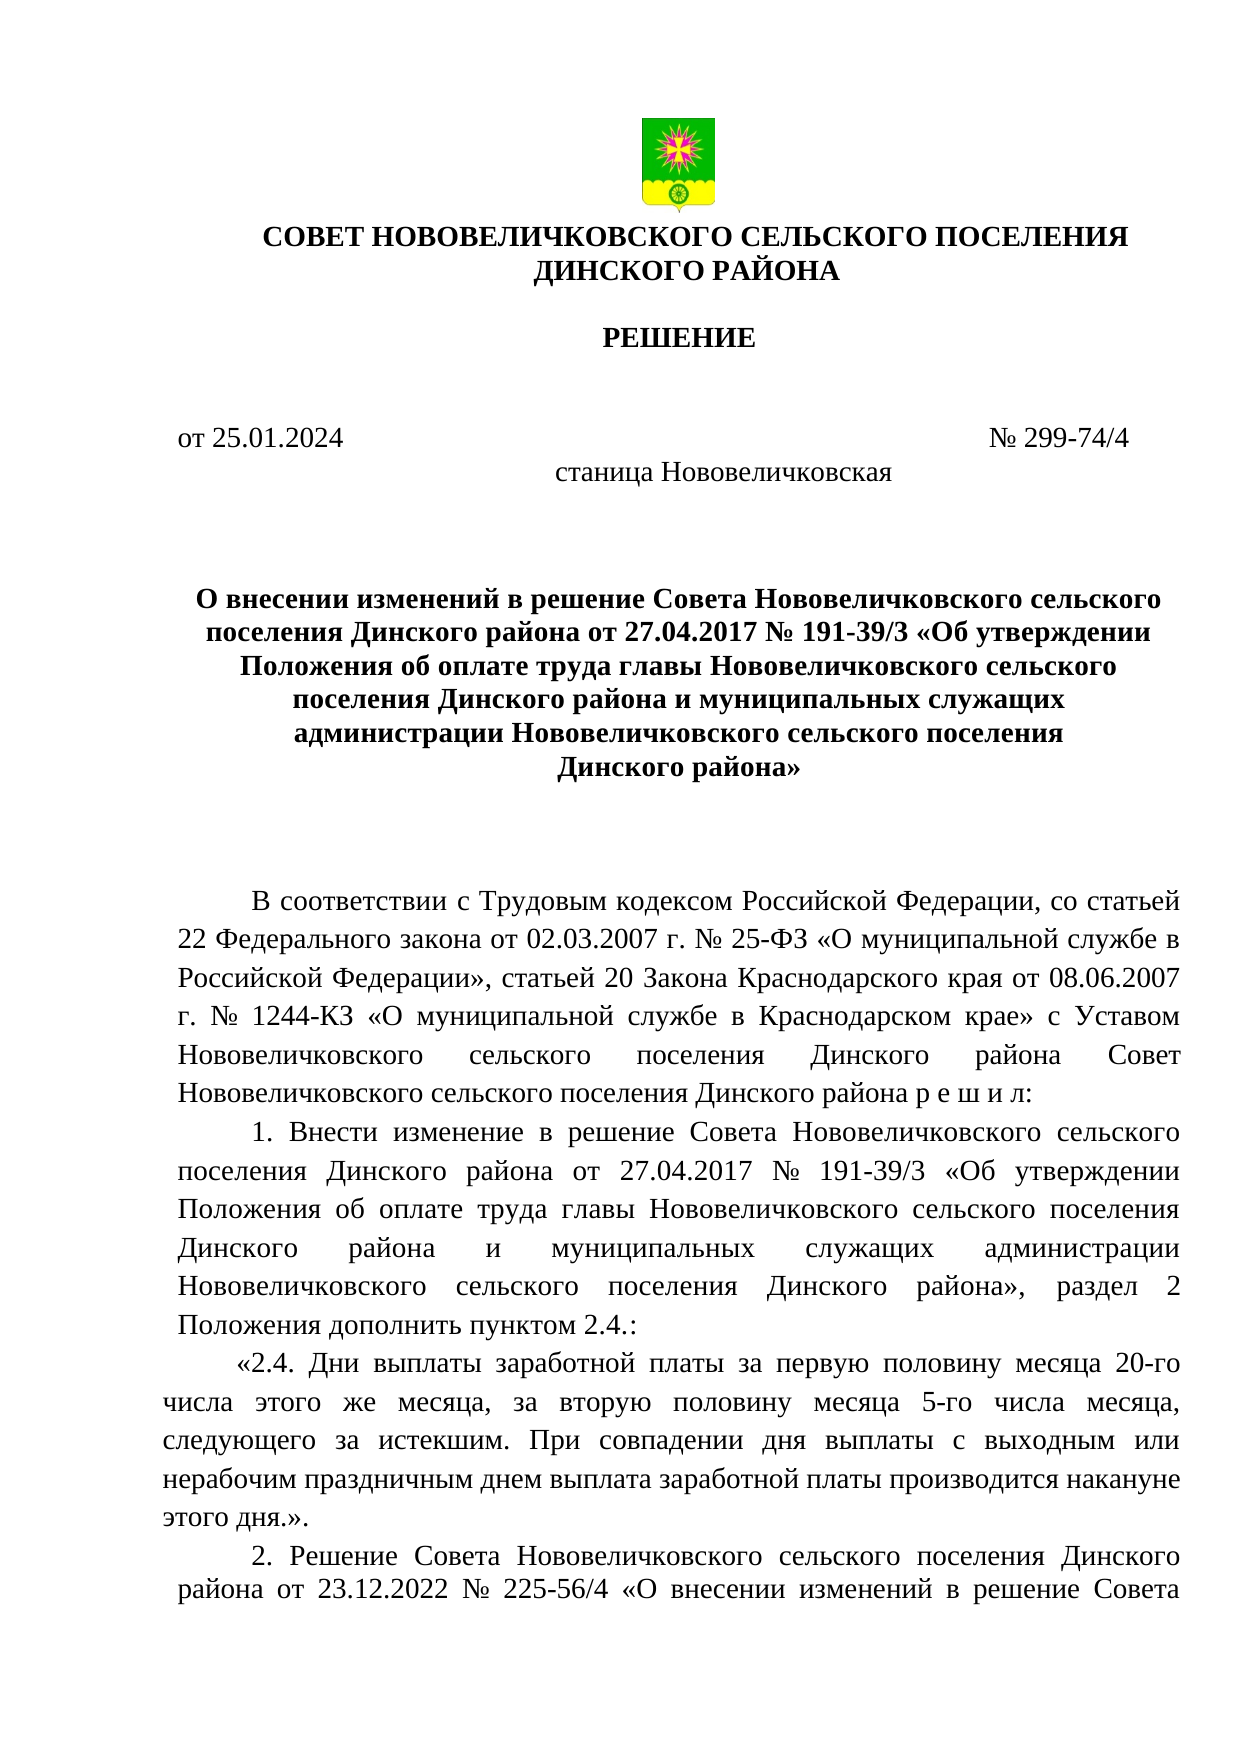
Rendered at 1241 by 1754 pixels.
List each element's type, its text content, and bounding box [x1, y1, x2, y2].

text станица Нововеличковская [177, 454, 1181, 487]
text О внесении изменений в решение Совета Нововеличковского сельского поселения Динского района от 27.04.2017 № 191-39/3 «Об утверждении Положения об оплате труда главы Нововеличковского сельского поселения Динского района и муниципальных служащих [177, 581, 1181, 715]
text «2.4. Дни выплаты заработной платы за первую половину месяца 20-го числа этого же месяца, за вторую половину месяца 5-го числа месяца, следующего за истекшим. При совпадении дня выплаты с выходным или нерабочим праздничным днем выплата заработной платы производится накануне этого дня.». [162, 1345, 1181, 1533]
text 1. Внести изменение в решение Совета Нововеличковского сельского поселения Динского района от 27.04.2017 № 191-39/3 «Об утверждении Положения об оплате труда главы Нововеличковского сельского поселения Динского района и муниципальных служащих администрации Нововеличковского сельского поселения Динского района», раздел 2 Положения дополнить пунктом 2.4.: [177, 1114, 1181, 1340]
text РЕШЕНИЕ [177, 320, 1181, 353]
text В соответствии с Трудовым кодексом Российской Федерации, со статьей 22 Федерального закона от 02.03.2007 г. № 25-ФЗ «О муниципальной службе в Российской Федерации», статьей 20 Закона Краснодарского края от 08.06.2007 г. № 1244-КЗ «О муниципальной службе в Краснодарском крае» с Уставом Нововеличковского сельского поселения Динского района Совет Нововеличковского сельского поселения Динского района р е ш и л: [177, 883, 1181, 1109]
picture [642, 118, 715, 213]
text от 25.01.2024 № 299-74/4 [177, 420, 1181, 454]
text Динского района» [177, 749, 1181, 782]
text РСОВЕТ НОВОВЕЛИЧКОВСКОГО СЕЛЬСКОГО ПОСЕЛЕНИЯ [177, 219, 1196, 253]
text администрации Нововеличковского сельского поселения [177, 715, 1181, 749]
text ДИНСКОГО РАЙОНА [177, 253, 1196, 286]
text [177, 1538, 1181, 1605]
text Р [177, 118, 1196, 219]
